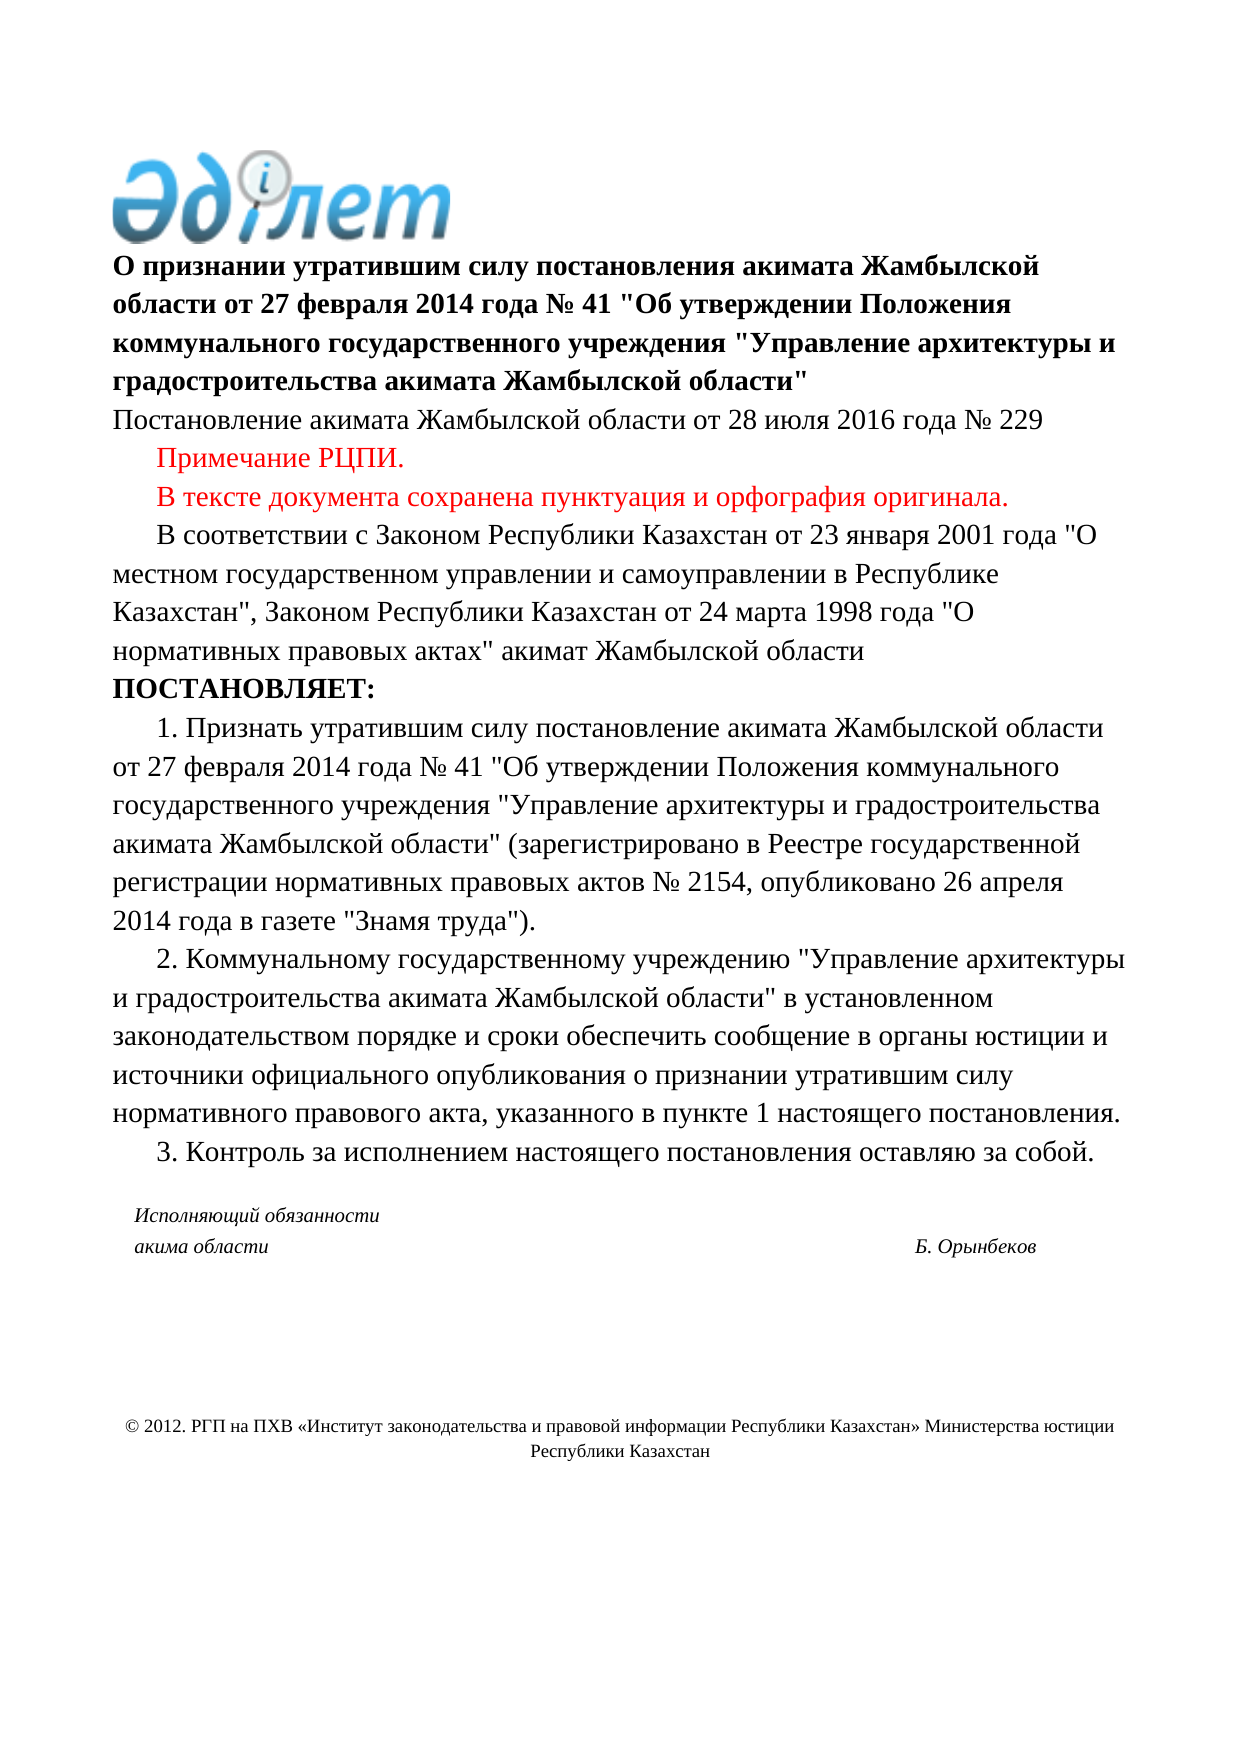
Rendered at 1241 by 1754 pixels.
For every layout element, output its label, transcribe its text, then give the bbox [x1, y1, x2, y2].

text © 2012. РГП на ПХВ «Институт законодательства и правовой информации Республики Казахстан» Министерства юстиции Республики Казахстан [112, 1415, 1128, 1461]
text О признании утратившим силу постановления акимата Жамбылской области от 27 февраля 2014 года № 41 "Об утверждении Положения коммунального государственного учреждения "Управление архитектуры и градостроительства акимата Жамбылской области" [112, 248, 1128, 397]
text Постановление акимата Жамбылской области от 28 июля 2016 года № 229 [112, 402, 1128, 435]
picture [112, 150, 451, 244]
table_cell Б. Орынбеков [913, 1233, 1240, 1264]
table_header Исполняющий обязанности [101, 1202, 1240, 1233]
table_cell акима области [101, 1233, 913, 1264]
text Примечание РЦПИ. В тексте документа сохранена пунктуация и орфография оригинала. В соответствии с Законом Республики Казахстан от 23 января 2001 года "О местном государственном управлении и самоуправлении в Республике Казахстан", Законом Республики Казахстан от 24 марта 1998 года "О нормативных правовых актах" акимат Жамбылской области ПОСТАНОВЛЯЕТ: 1. Признать утратившим силу постановление акимата Жамбылской области от 27 февраля 2014 года № 41 "Об утверждении Положения коммунального государственного учреждения "Управление архитектуры и градостроительства акимата Жамбылской области" (зарегистрировано в Реестре государственной регистрации нормативных правовых актов № 2154, опубликовано 26 апреля 2014 года в газете "Знамя труда"). 2. Коммунальному государственному учреждению "Управление архитектуры и градостроительства акимата Жамбылской области" в установленном законодательством порядке и сроки обеспечить сообщение в органы юстиции и источники официального опубликования о признании утратившим силу нормативного правового акта, указанного в пункте 1 настоящего постановления. 3. Контроль за исполнением настоящего постановления оставляю за собой. [112, 440, 1128, 1198]
